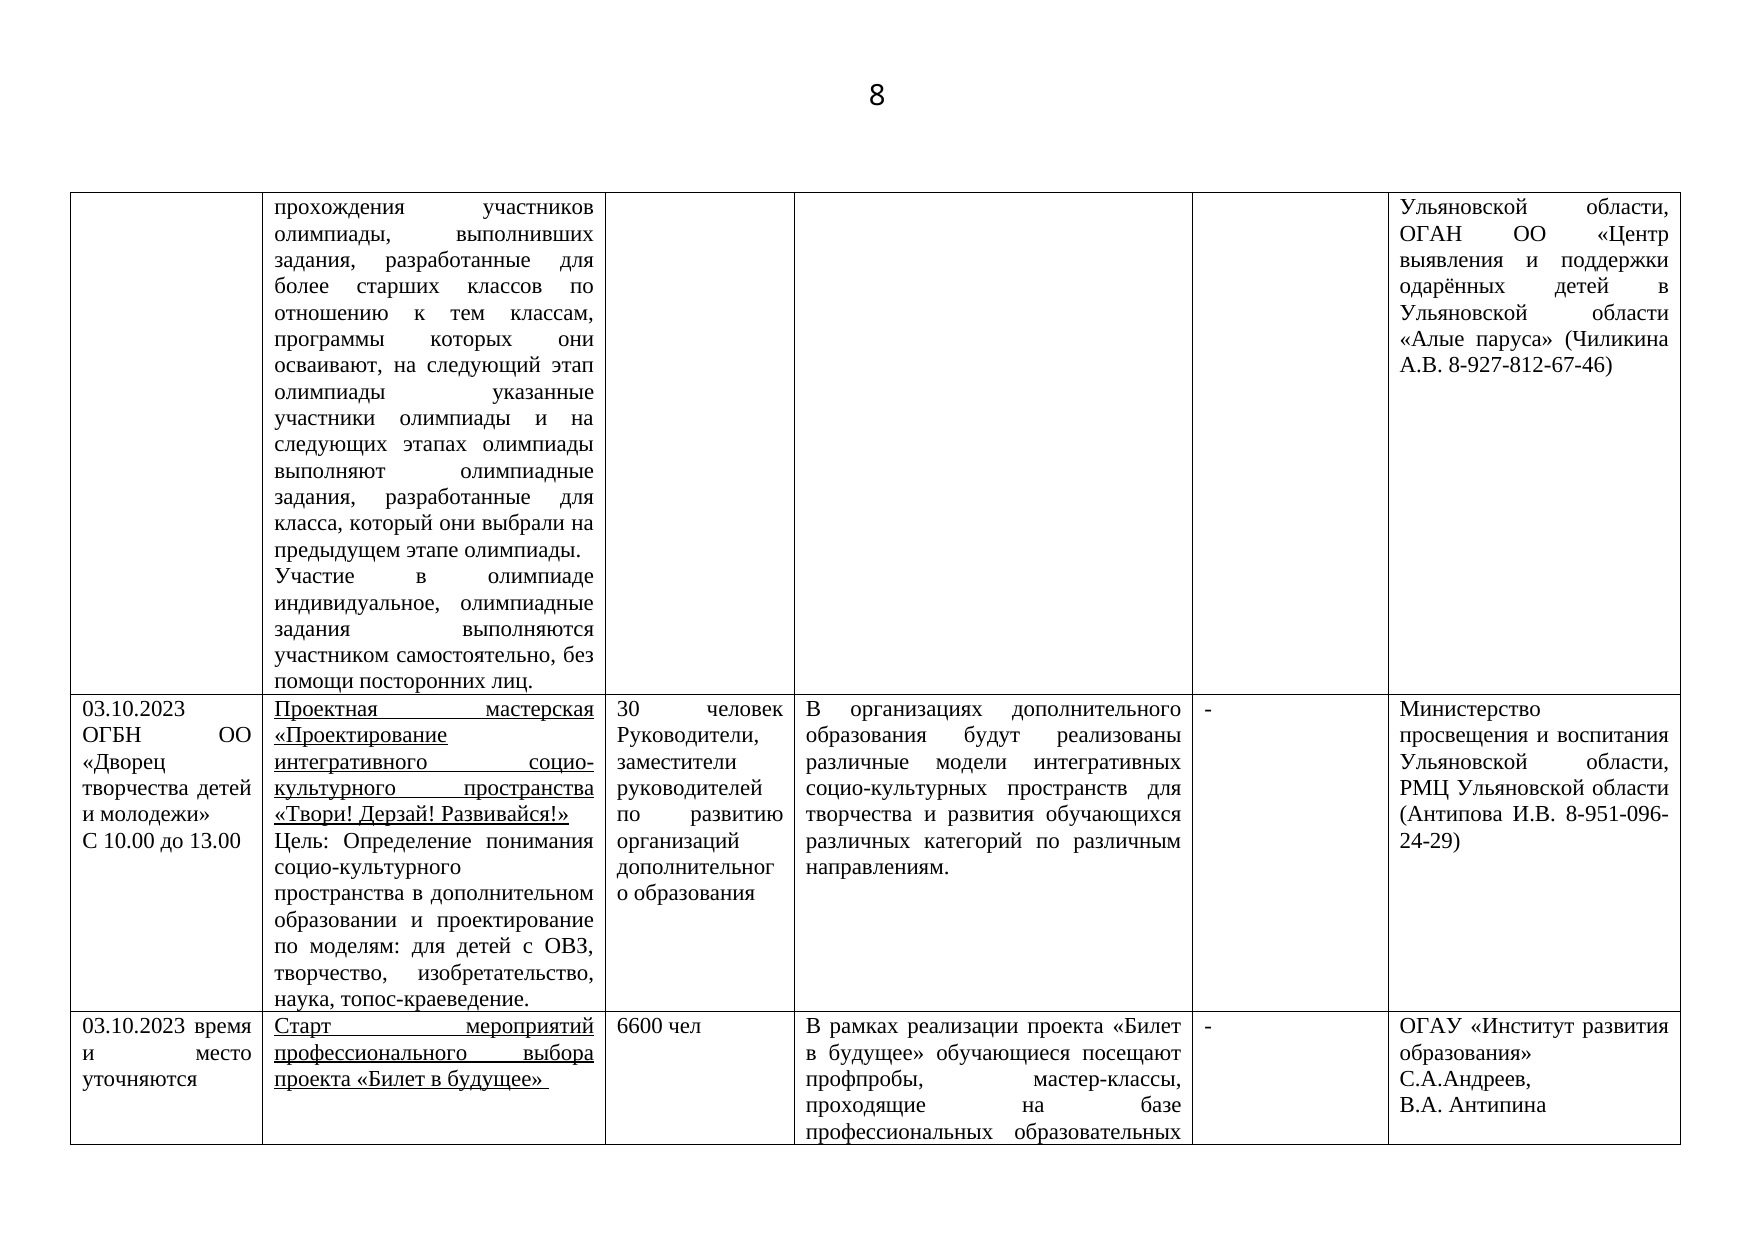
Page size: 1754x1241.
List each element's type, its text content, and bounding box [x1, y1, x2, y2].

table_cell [795, 193, 1192, 694]
table_cell 30 человек Руководители, заместители руководителей по развитию организаций дополнительного образования [606, 695, 794, 1011]
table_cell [606, 193, 794, 694]
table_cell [263, 1012, 605, 1144]
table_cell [71, 193, 262, 694]
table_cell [795, 1012, 1192, 1144]
table_cell - [1193, 695, 1388, 1011]
table_cell 6600 чел [606, 1012, 794, 1144]
table_cell - [1193, 1012, 1388, 1144]
table_cell 03.10.2023 ОГБН ОО «Дворец творчества детей и молодежи» С 10.00 до 13.00 [71, 695, 262, 1011]
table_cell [263, 193, 605, 694]
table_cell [1389, 1012, 1680, 1144]
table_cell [1389, 193, 1680, 694]
table_cell Министерство просвещения и воспитания Ульяновской области, РМЦ Ульяновской области (Антипова И.В. 8-951-096-24-29) [1389, 695, 1680, 1011]
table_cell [71, 1012, 262, 1144]
table_cell В организациях дополнительного образования будут реализованы различные модели интегративных социо-культурных пространств для творчества и развития обучающихся различных категорий по различным направлениям. [795, 695, 1192, 1011]
table_cell Проектная мастерская «Проектирование интегративного социо-культурного пространства «Твори! Дерзай! Развивайся!» Цель: Определение понимания социо-культурного пространства в дополнительном образовании и проектирование по моделям: для детей с ОВЗ, творчество, изобретательство, наука, топос-краеведение. [263, 695, 605, 1011]
table_cell - [1193, 193, 1388, 694]
